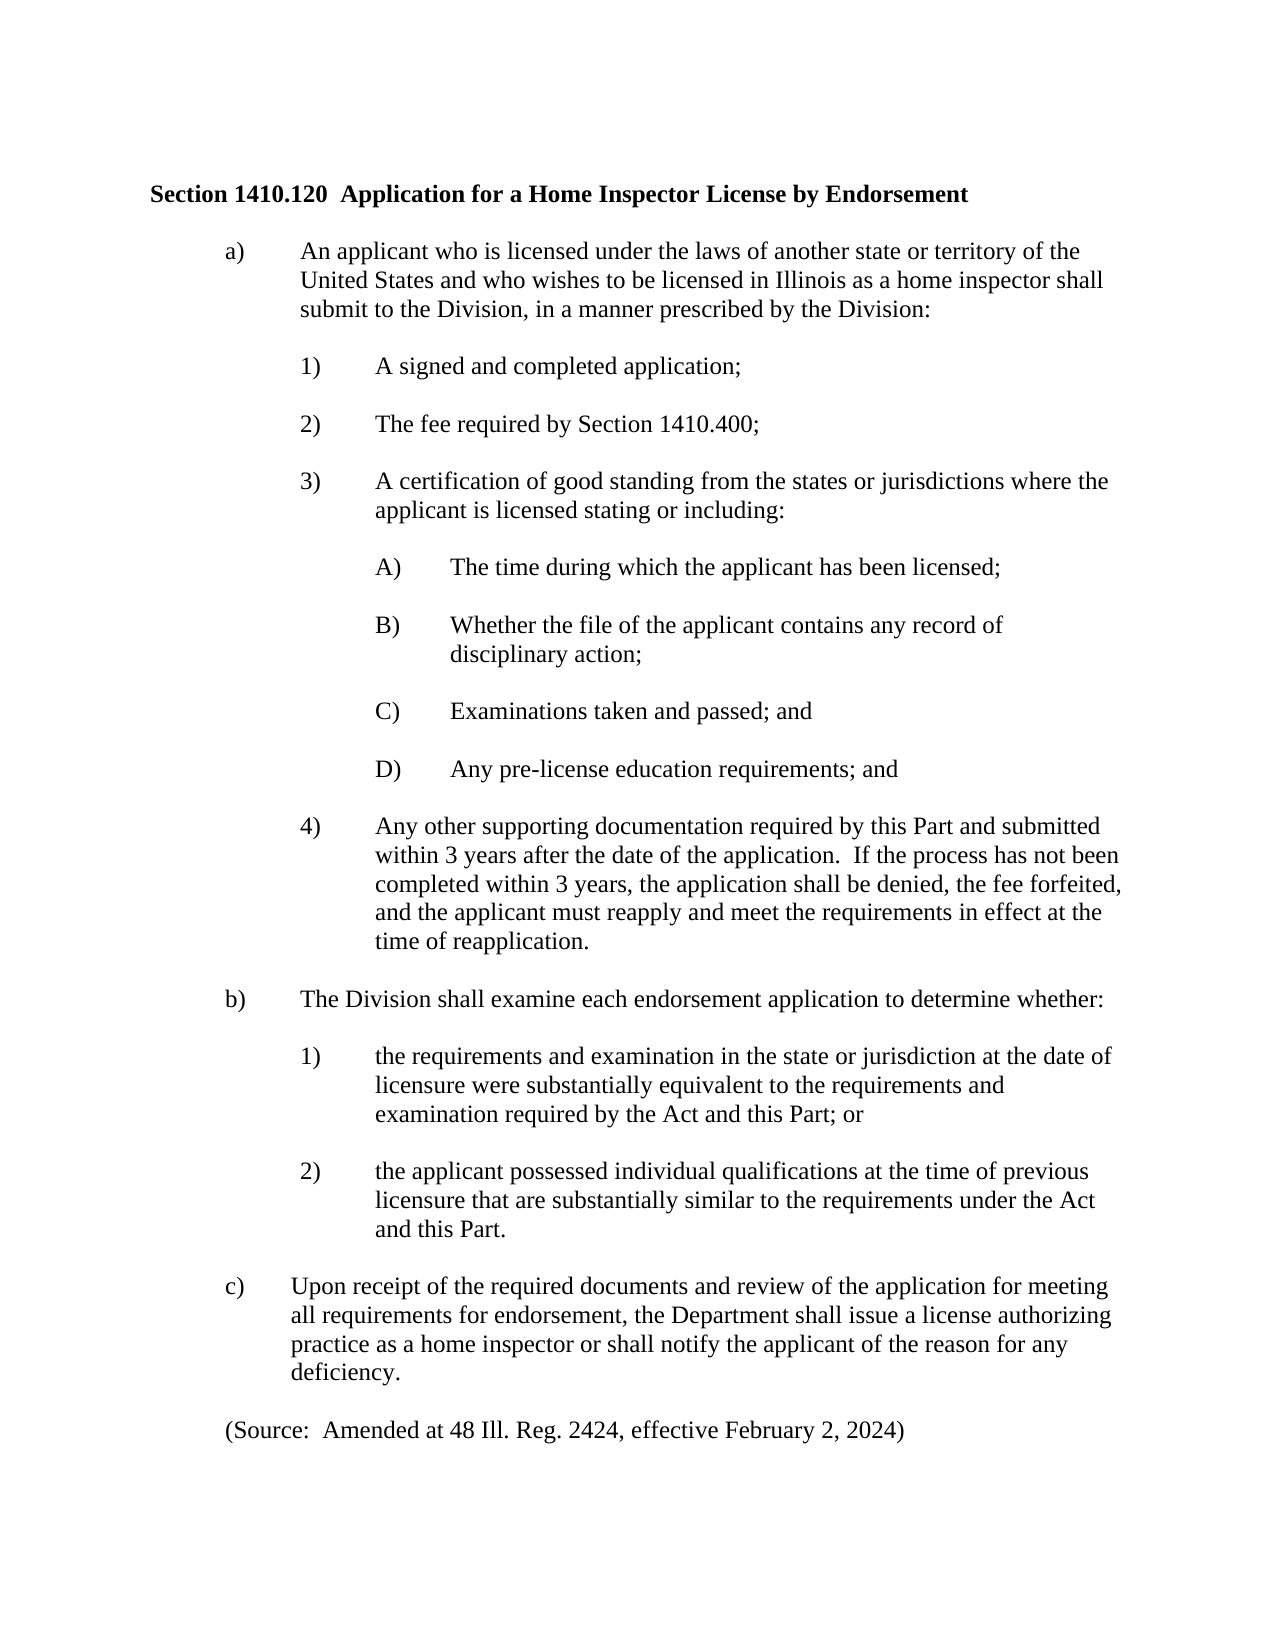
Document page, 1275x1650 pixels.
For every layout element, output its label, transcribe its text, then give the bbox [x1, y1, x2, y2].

text c) Upon receipt of the required documents and review of the application for meeting all requirements for endorsement, the Department shall issue a license authorizing practice as a home inspector or shall notify the applicant of the reason for any deficiency. [225, 1271, 1125, 1386]
text a) An applicant who is licensed under the laws of another state or territory of the United States and who wishes to be licensed in Illinois as a home inspector shall submit to the Division, in a manner prescribed by the Division: [225, 236, 1125, 322]
text B) Whether the file of the applicant contains any record of disciplinary action; [375, 610, 1125, 667]
text 2) The fee required by Section 1410.400; [300, 409, 1125, 437]
text 1) A signed and completed application; [300, 351, 1125, 380]
text 3) A certification of good standing from the states or jurisdictions where the applicant is licensed stating or including: [300, 466, 1125, 524]
text Section 1410.120 Application for a Home Inspector License by Endorsement [150, 179, 1125, 207]
text 2) the applicant possessed individual qualifications at the time of previous licensure that are substantially similar to the requirements under the Act and this Part. [300, 1156, 1125, 1242]
text b) The Division shall examine each endorsement application to determine whether: [225, 984, 1125, 1012]
text (Source: Amended at 48 Ill. Reg. 2424, effective February 2, 2024) [225, 1415, 1125, 1444]
text 1) the requirements and examination in the state or jurisdiction at the date of licensure were substantially equivalent to the requirements and examination required by the Act and this Part; or [300, 1041, 1125, 1127]
text D) Any pre-license education requirements; and [300, 754, 1125, 782]
text C) Examinations taken and passed; and [300, 696, 1125, 725]
text A) The time during which the applicant has been licensed; [300, 552, 1125, 581]
text 4) Any other supporting documentation required by this Part and submitted within 3 years after the date of the application. If the process has not been completed within 3 years, the application shall be denied, the fee forfeited, and the applicant must reapply and meet the requirements in effect at the time of reapplication. [300, 811, 1125, 955]
